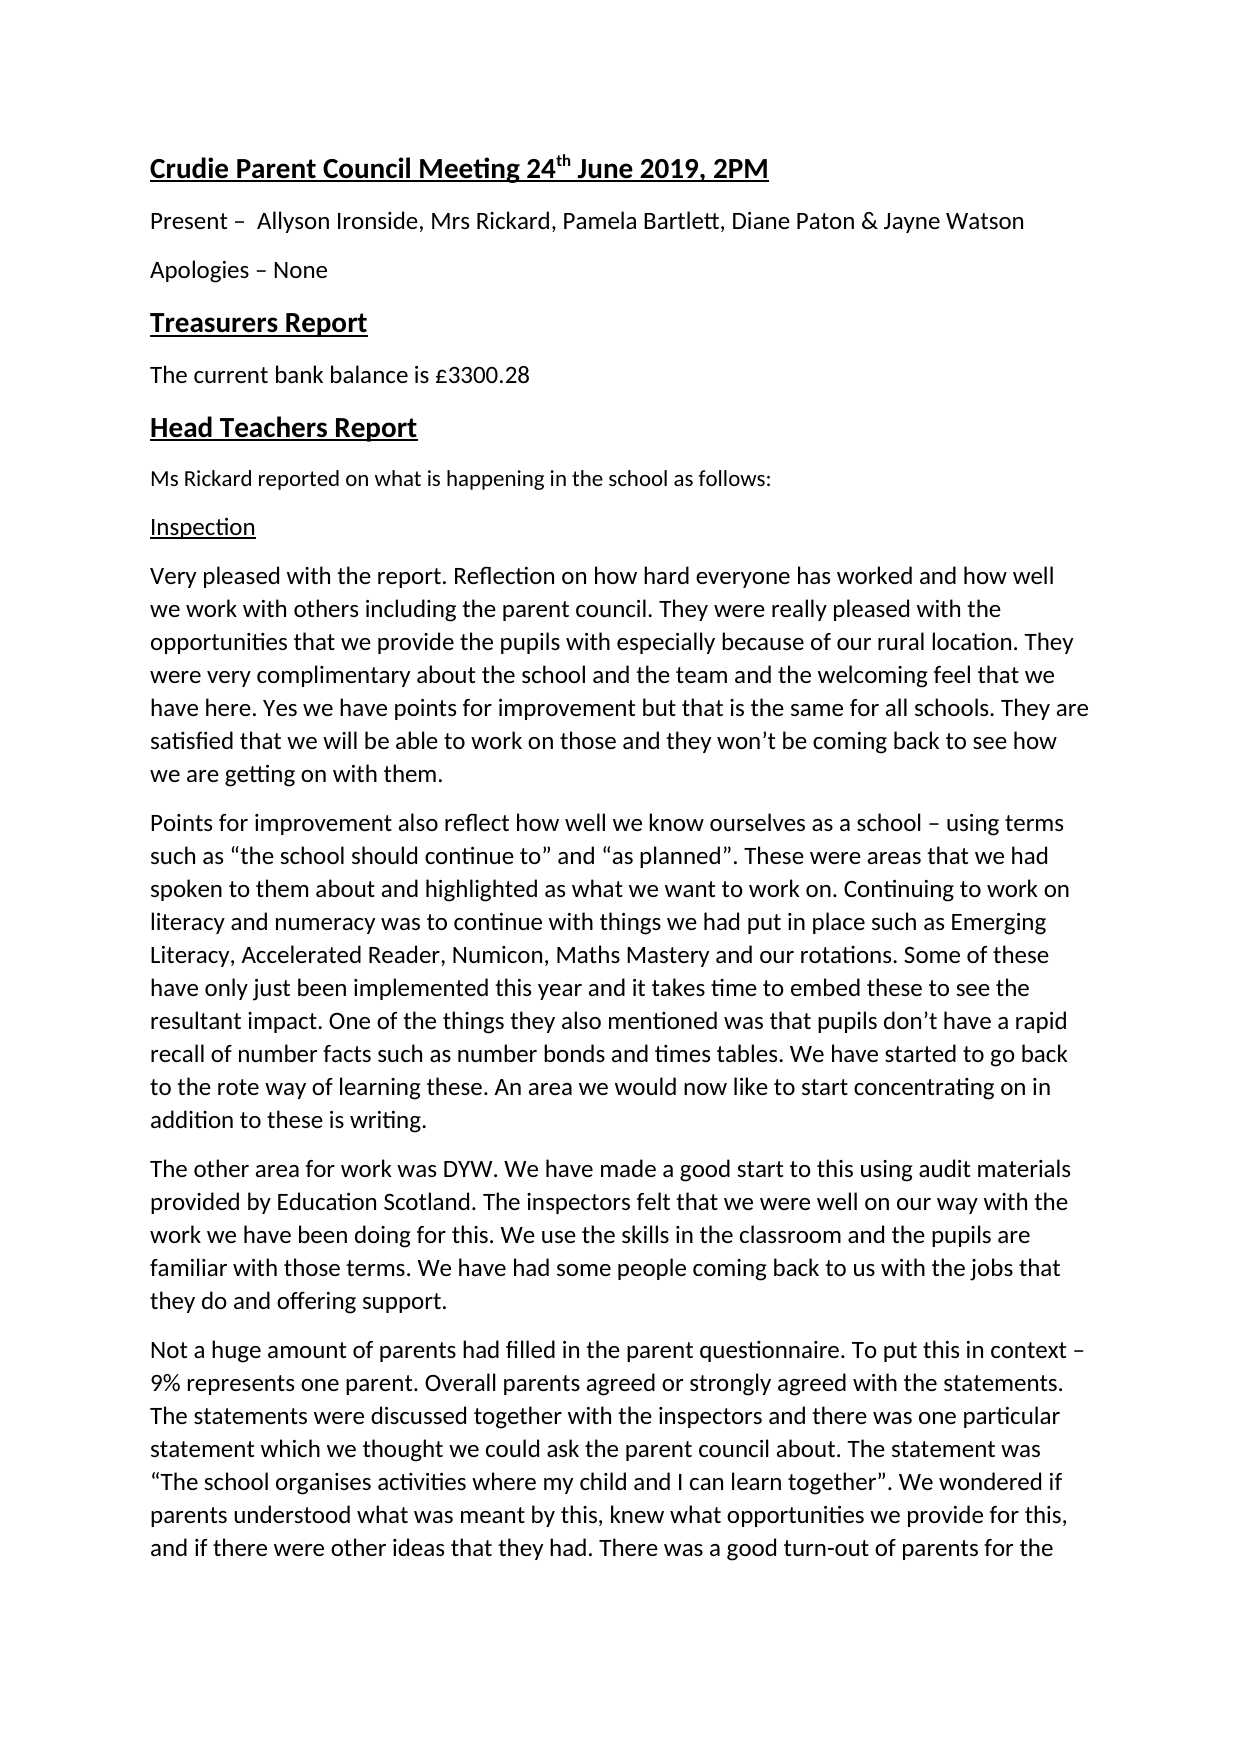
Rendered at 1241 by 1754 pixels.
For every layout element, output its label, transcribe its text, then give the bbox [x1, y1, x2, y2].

text Ms Rickard reported on what is happening in the school as follows: [150, 464, 1090, 492]
text Present – Allyson Ironside, Mrs Rickard, Pamela Bartlett, Diane Paton & Jayne Watson [150, 205, 1090, 236]
text Very pleased with the report. Reflection on how hard everyone has worked and how well we work with others including the parent council. They were really pleased with the opportunities that we provide the pupils with especially because of our rural location. They were very complimentary about the school and the team and the welcoming feel that we have here. Yes we have points for improvement but that is the same for all schools. They are satisfied that we will be able to work on those and they won’t be coming back to see how we are getting on with them. [150, 561, 1090, 788]
text Treasurers Report [150, 304, 1090, 340]
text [150, 1335, 1090, 1563]
text The other area for work was DYW. We have made a good start to this using audit materials provided by Education Scotland. The inspectors felt that we were well on our way with the work we have been doing for this. We use the skills in the classroom and the pupils are familiar with those terms. We have had some people coming back to us with the jobs that they do and offering support. [150, 1153, 1090, 1316]
text The current bank balance is £3300.28 [150, 359, 1090, 390]
text Crudie Parent Council Meeting 24th June 2019, 2PM [150, 150, 1090, 186]
text Head Teachers Report [150, 409, 1090, 444]
text Points for improvement also reflect how well we know ourselves as a school – using terms such as “the school should continue to” and “as planned”. These were areas that we had spoken to them about and highlighted as what we want to work on. Continuing to work on literacy and numeracy was to continue with things we had put in place such as Emerging Literacy, Accelerated Reader, Numicon, Maths Mastery and our rotations. Some of these have only just been implemented this year and it takes time to embed these to see the resultant impact. One of the things they also mentioned was that pupils don’t have a rapid recall of number facts such as number bonds and times tables. We have started to go back to the rote way of learning these. An area we would now like to start concentrating on in addition to these is writing. [150, 808, 1090, 1134]
text Inspection [150, 511, 1090, 541]
text Apologies – None [150, 255, 1090, 285]
